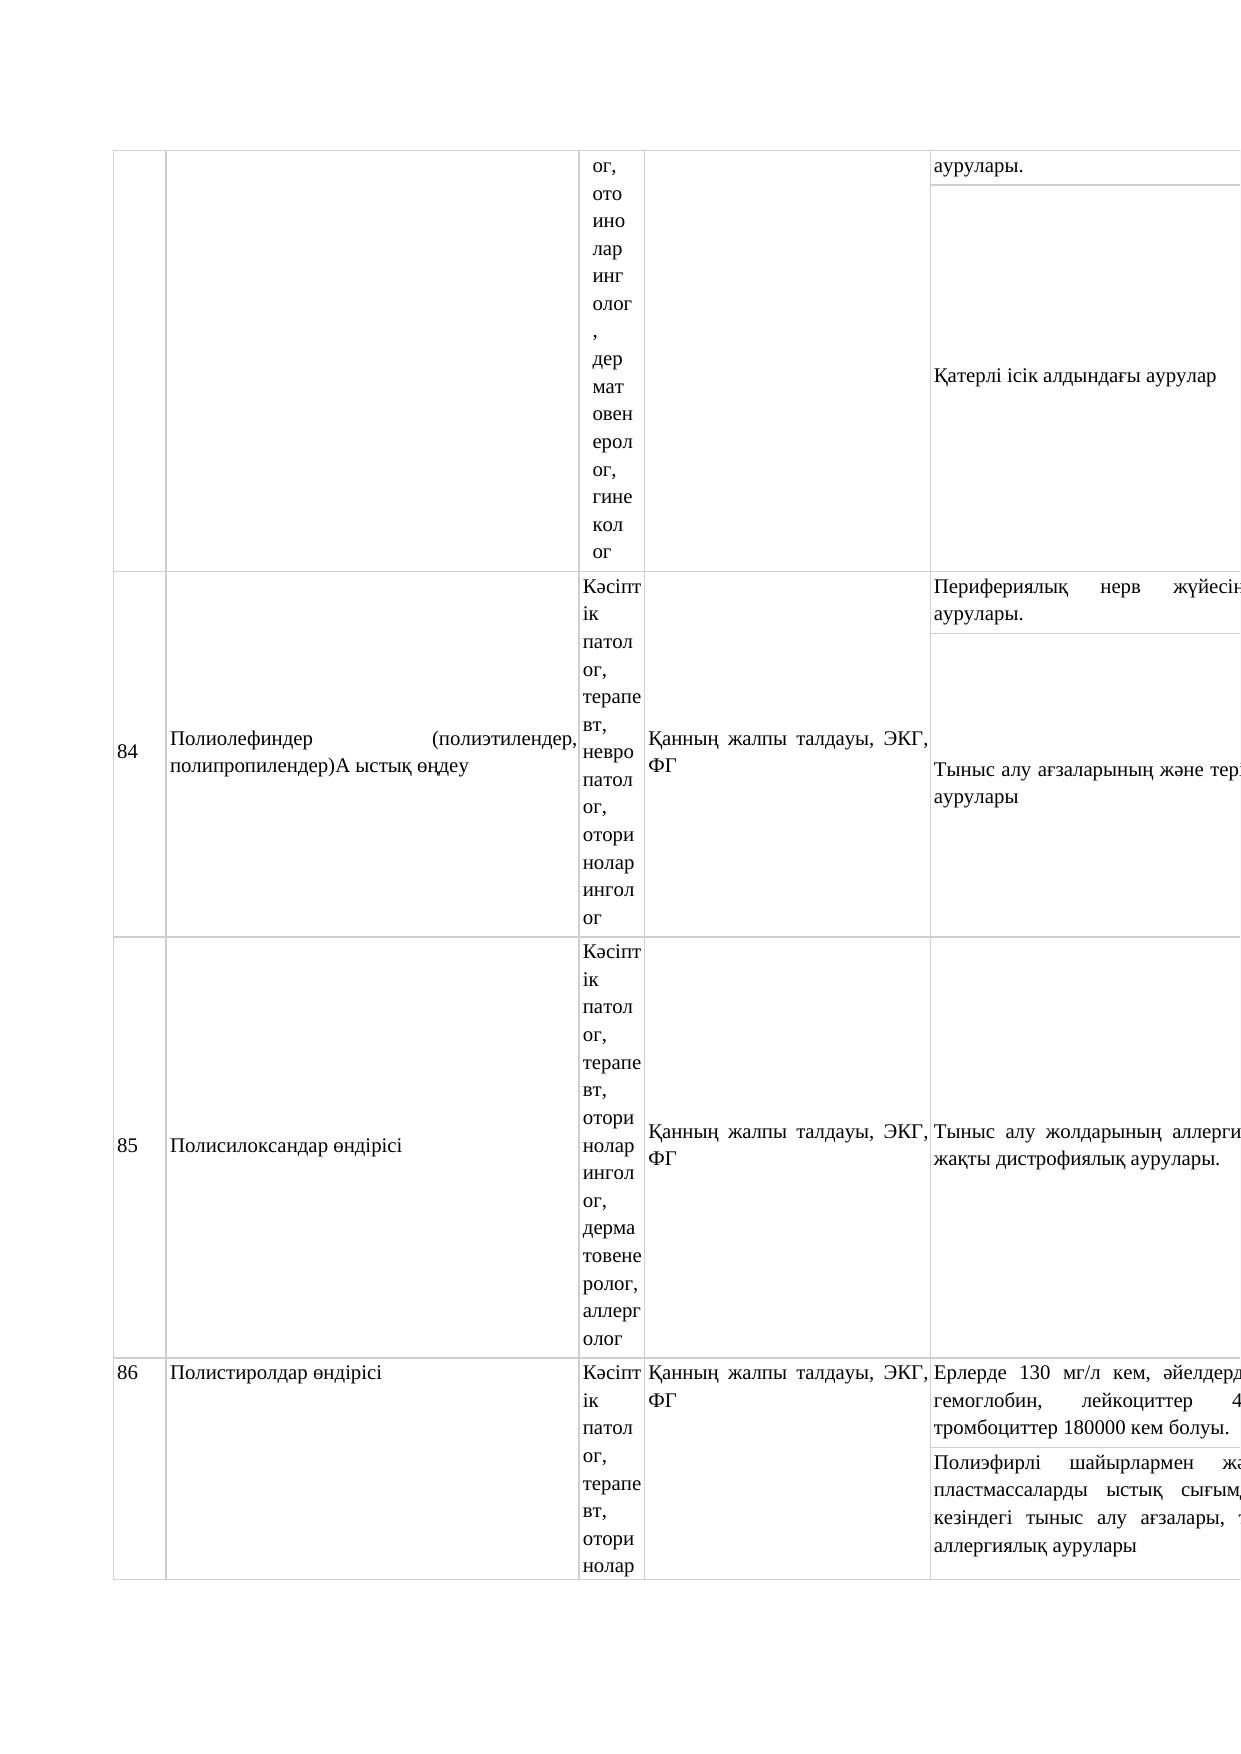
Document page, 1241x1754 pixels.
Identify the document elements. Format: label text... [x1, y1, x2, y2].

table_cell Қатерлі ісік алдындағы аурулар [931, 186, 1240, 571]
table_cell 84 [114, 572, 165, 936]
table_cell Кәсіптік патолог, терапевт, оторинолариголог, невропатолог, аллерголог [580, 1359, 644, 1579]
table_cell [931, 1448, 1240, 1579]
table_cell 85 [114, 938, 165, 1357]
table_cell 86 [114, 1359, 165, 1579]
table_cell Ерлерде 130 мг/л кем, әйелдерде 120 мг/л кем гемоглобин, лейкоциттер 4,5х109/л кем, тромбоциттер 180000 кем болуы. [931, 1359, 1240, 1447]
table_cell Тыныc алу жолдарының аллергиялық және жан-жақты дистрофиялық аурулары. [931, 938, 1240, 1357]
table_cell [931, 151, 1240, 184]
table_cell Қанның жалпы талдауы, ЭКГ, ФГ [645, 572, 930, 936]
table_cell Кәсіптік патолог, терапевт, невропатолог, оториноларинголог [580, 572, 644, 936]
table_cell Кәсіптік патолог, терапевт, оториноларинголог, дерматовенеролог, аллерголог [580, 938, 644, 1357]
table_cell Полиолефиндер (полиэтилендер, полипропилендер)А ыстық өңдеу [167, 572, 578, 936]
table_cell Қанның жалпы талдауы, ЭКГ, ФГ [645, 938, 930, 1357]
table_cell Полистиролдар өндірісі [167, 1359, 578, 1579]
table_cell Тыныс алу ағзаларының және терінің аллергиялық аурулары [931, 634, 1240, 936]
table_cell Перифериялық нерв жүйесінің созылмалы аурулары. [931, 572, 1240, 633]
table_cell Қанның жалпы талдауы, ЭКГ, ФГ [645, 1359, 930, 1579]
table_cell Полисилоксандар өндірісі [167, 938, 578, 1357]
